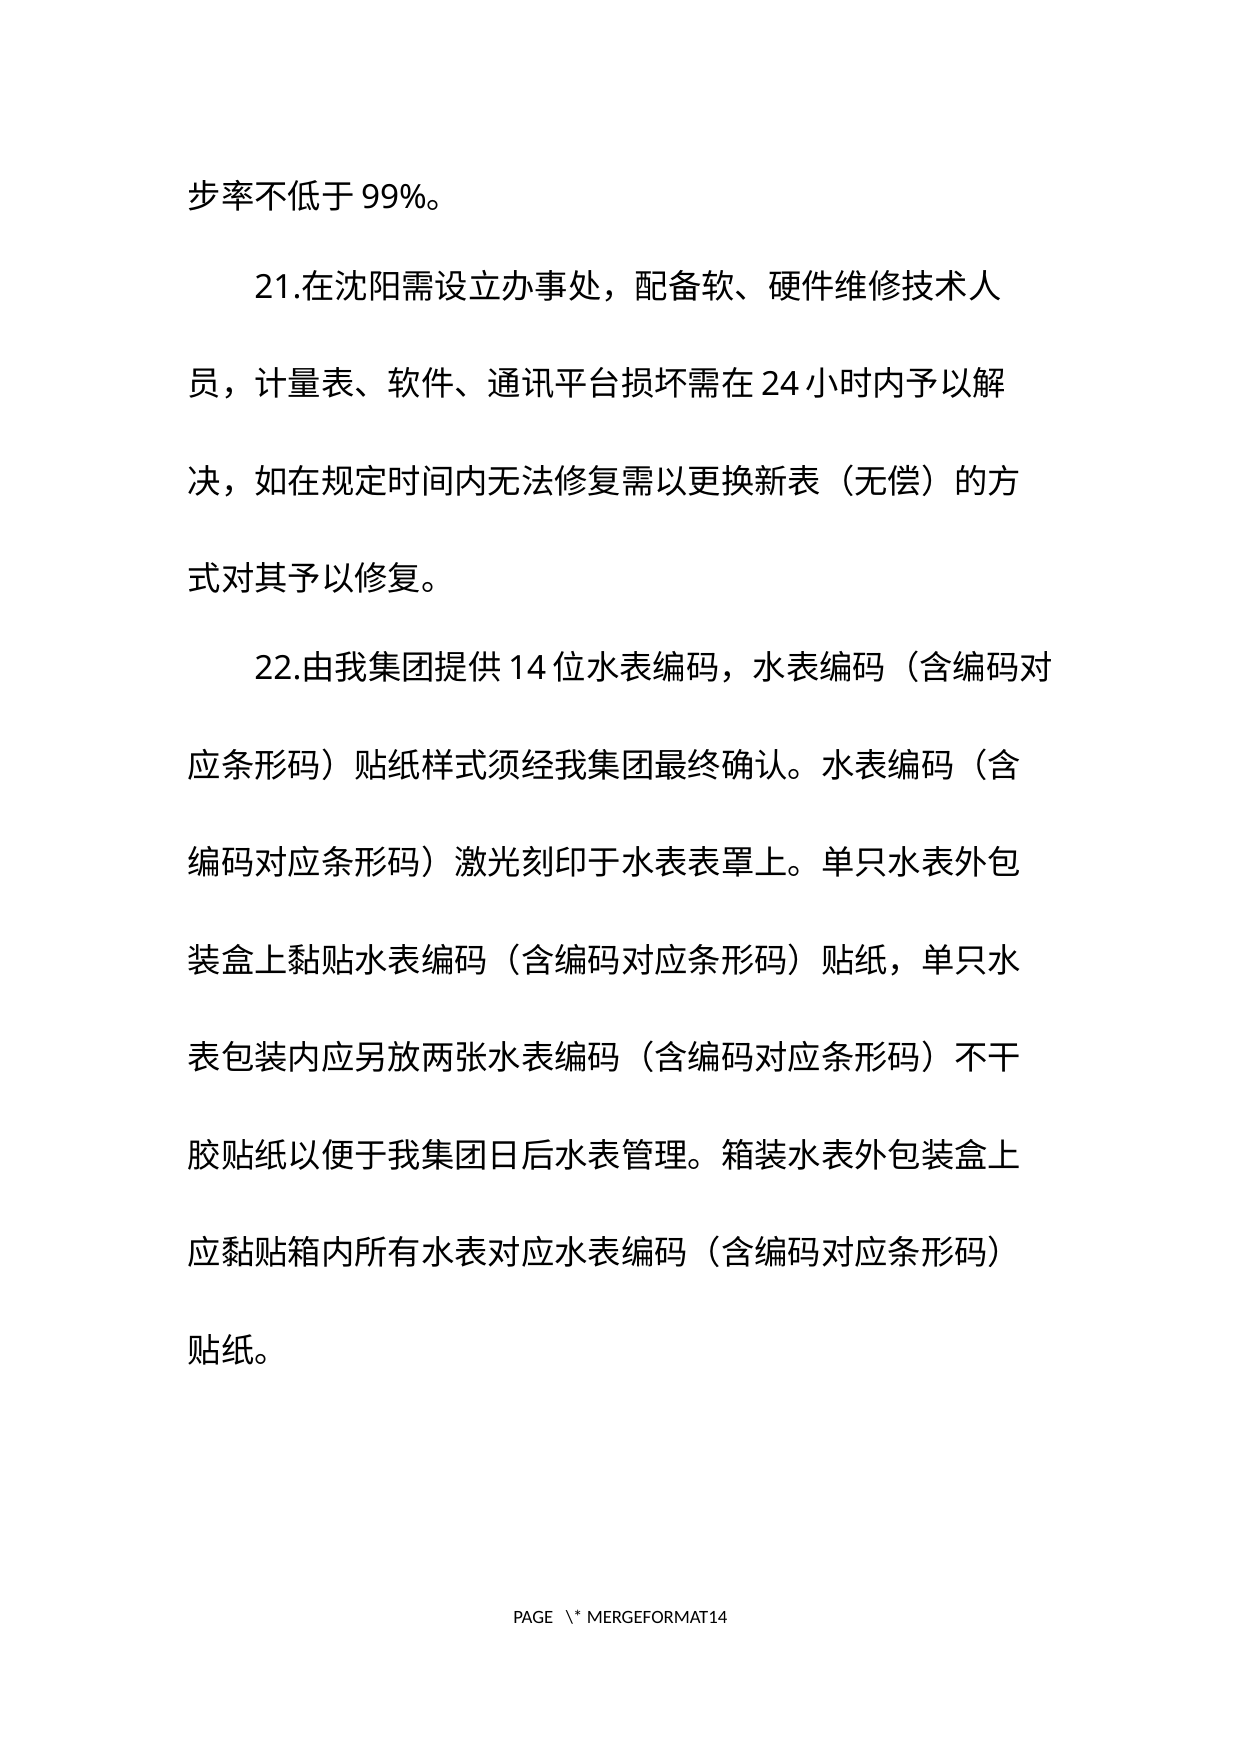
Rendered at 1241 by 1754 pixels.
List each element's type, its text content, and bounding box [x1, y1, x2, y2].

text 21.在沈阳需设立办事处，配备软、硬件维修技术人员，计量表、软件、通讯平台损坏需在24小时内予以解决，如在规定时间内无法修复需以更换新表（无偿）的方式对其予以修复。 [187, 251, 1053, 609]
text 22.由我集团提供14位水表编码，水表编码（含编码对应条形码）贴纸样式须经我集团最终确认。水表编码（含编码对应条形码）激光刻印于水表表罩上。单只水表外包装盒上黏贴水表编码（含编码对应条形码）贴纸，单只水表包装内应另放两张水表编码（含编码对应条形码）不干胶贴纸以便于我集团日后水表管理。箱装水表外包装盒上应黏贴箱内所有水表对应水表编码（含编码对应条形码）贴纸。 [187, 633, 1053, 1380]
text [187, 162, 1053, 227]
